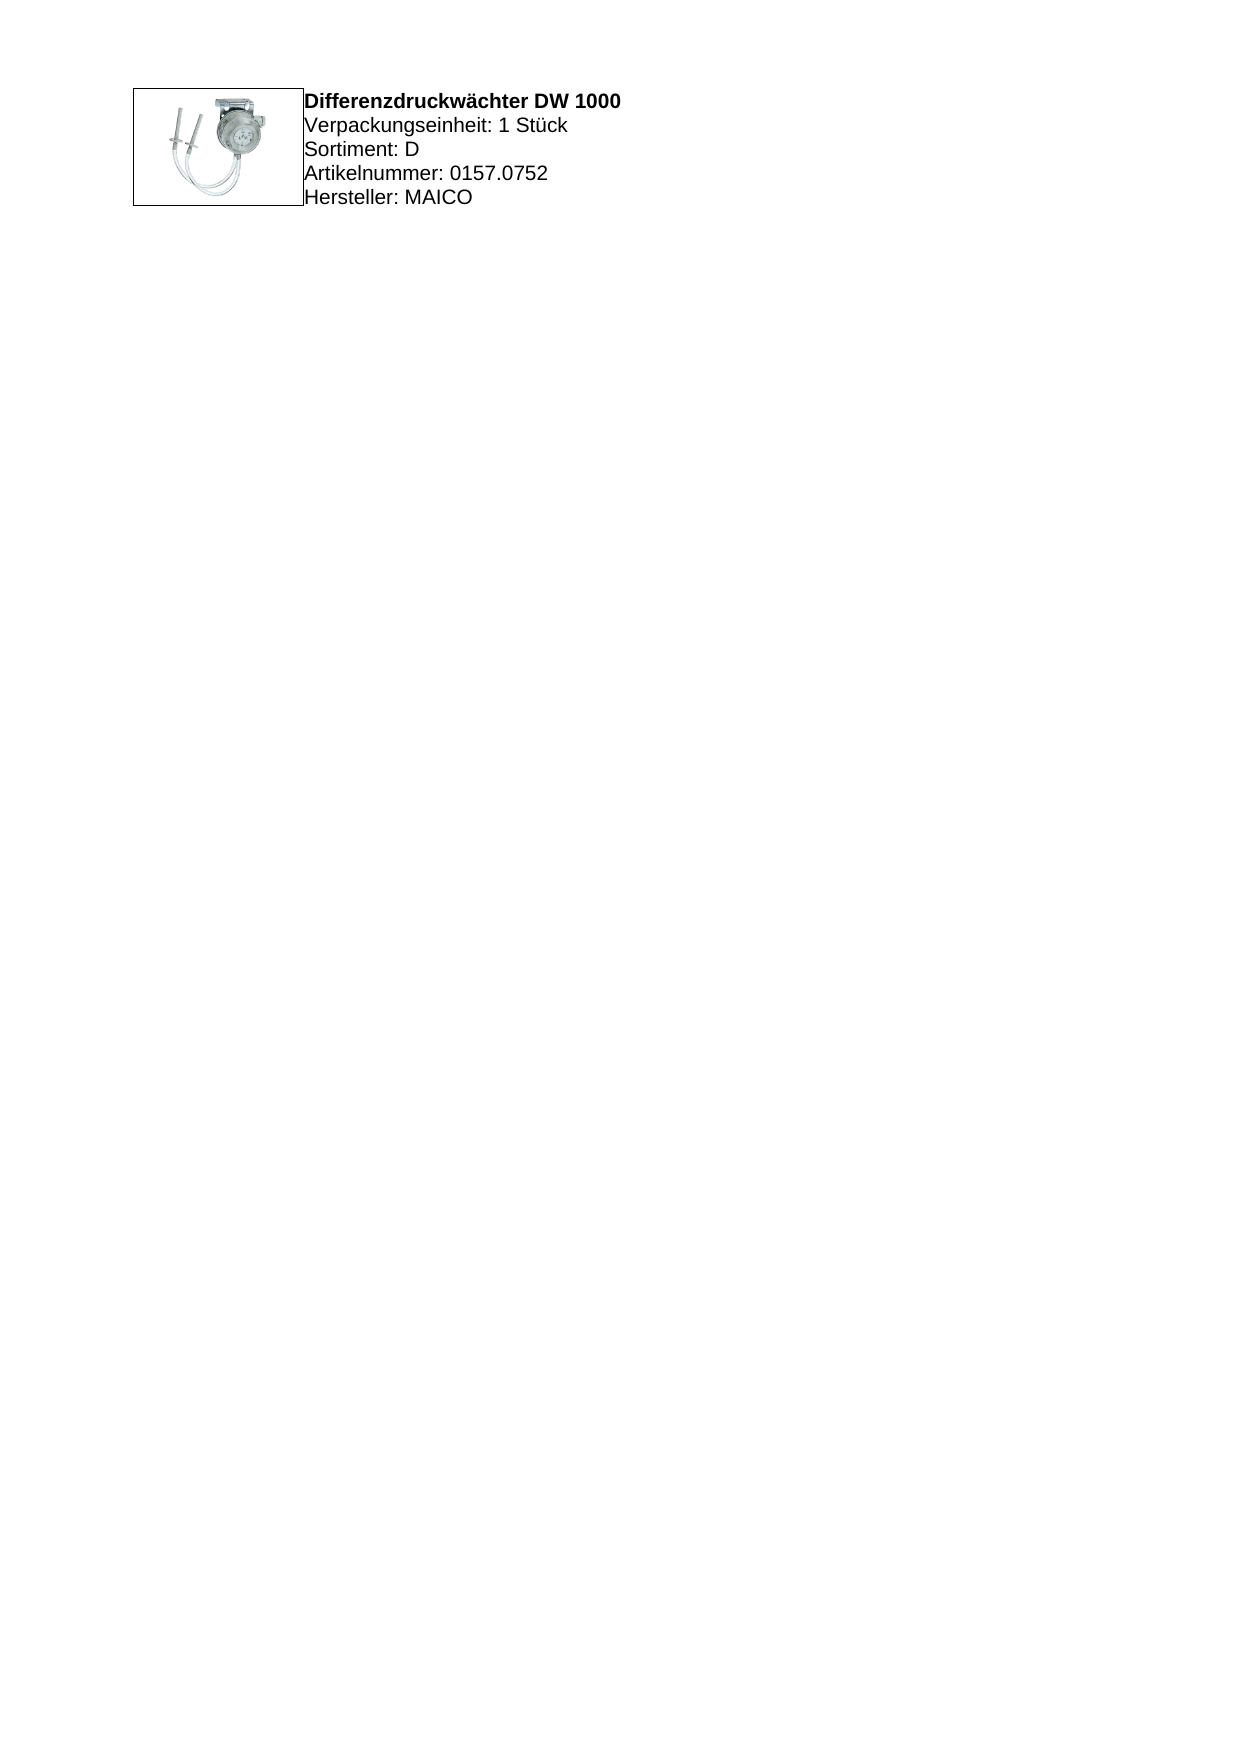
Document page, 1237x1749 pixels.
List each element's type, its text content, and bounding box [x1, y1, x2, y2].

text Differenzdruckwächter DW 1000Verpackungseinheit: 1 StückSortiment: D Artikelnummer: 0157.0752Hersteller: MAICO [133, 89, 1148, 208]
picture [134, 89, 303, 205]
